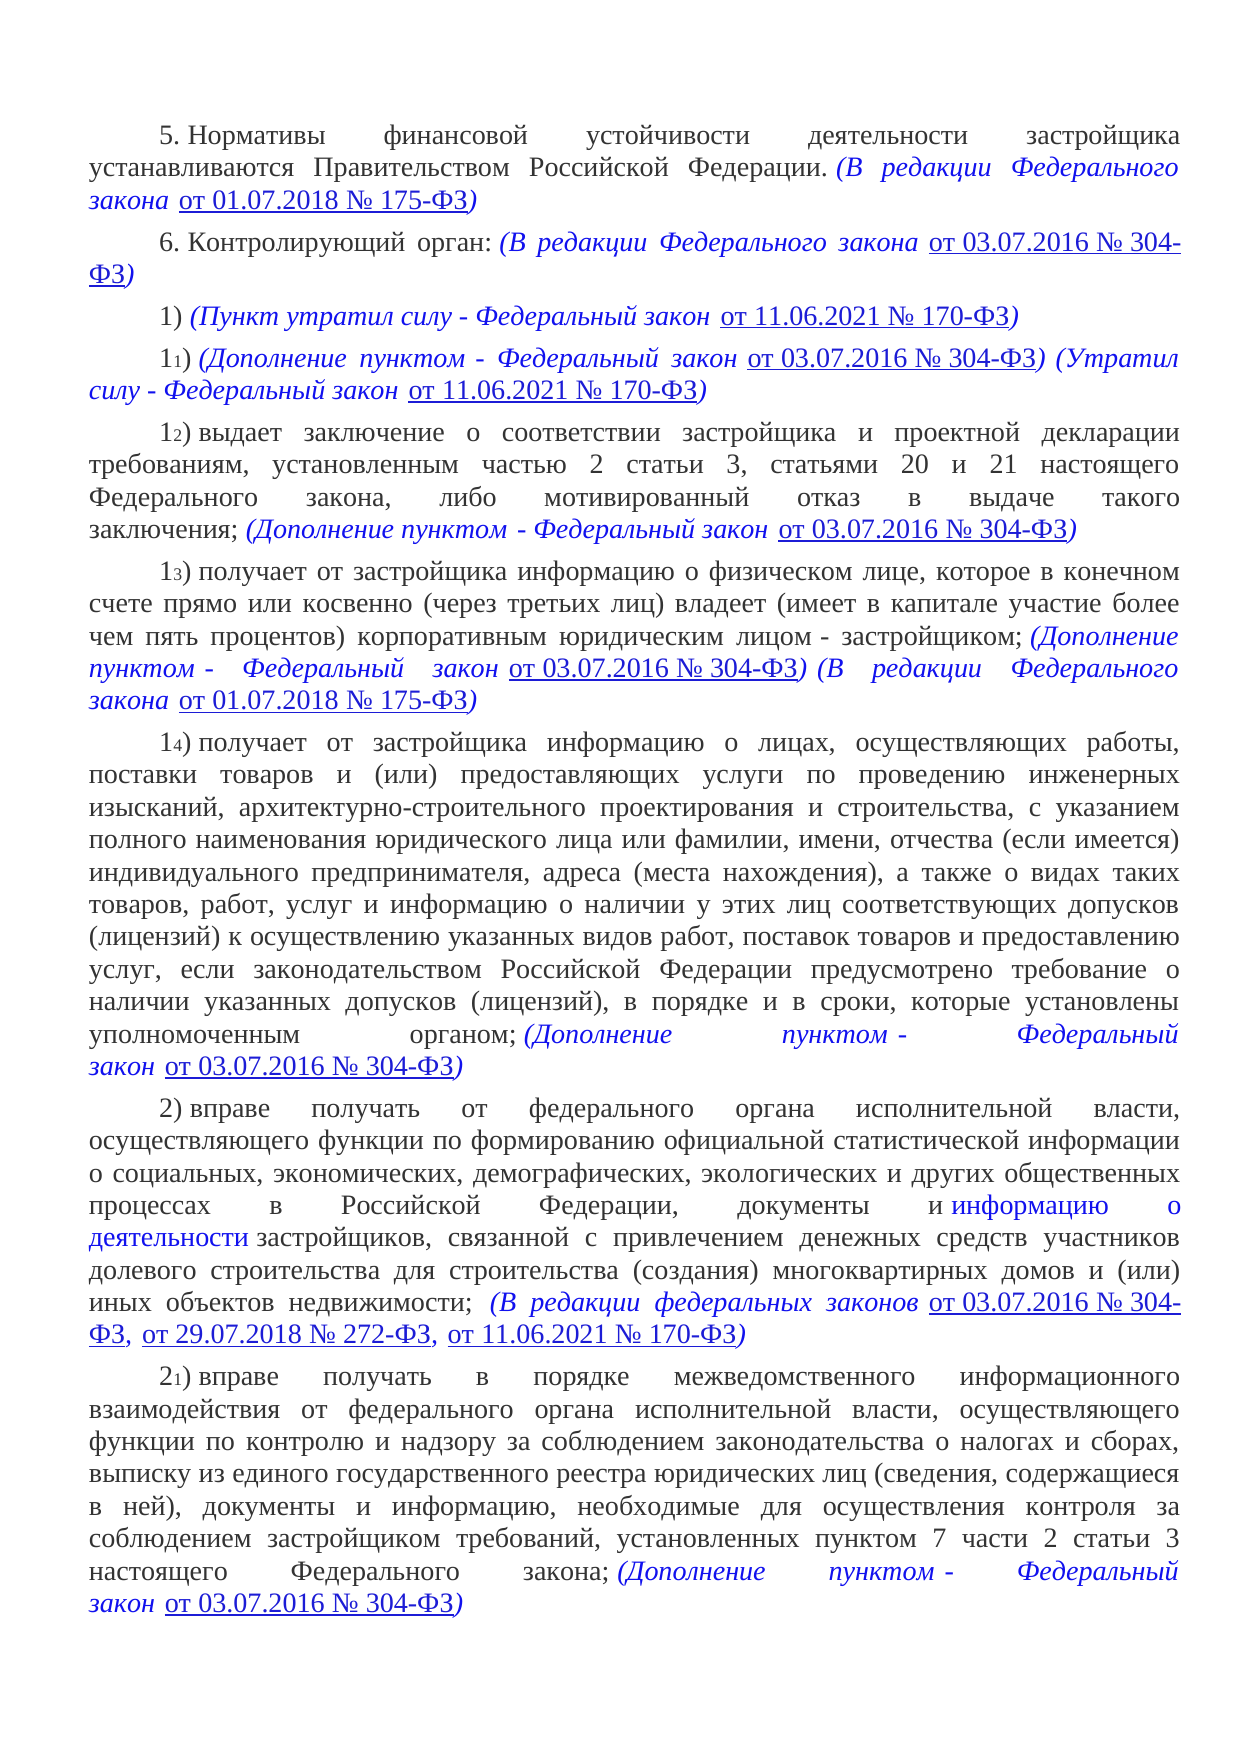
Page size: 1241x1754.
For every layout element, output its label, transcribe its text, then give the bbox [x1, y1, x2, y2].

text 5. Нормативы финансовой устойчивости деятельности застройщика устанавливаются Правительством Российской Федерации. (В редакции Федерального закона от 01.07.2018 № 175-ФЗ) [89, 118, 1181, 215]
text 1) (Пункт утратил силу - Федеральный закон от 11.06.2021 № 170-ФЗ) [89, 299, 1181, 331]
text 12) выдает заключение о соответствии застройщика и проектной декларации требованиям, установленным частью 2 статьи 3, статьями 20 и 21 настоящего Федерального закона, либо мотивированный отказ в выдаче такого заключения; (Дополнение пунктом - Федеральный закон от 03.07.2016 № 304-ФЗ) [89, 415, 1181, 544]
text 6. Контролирующий орган: (В редакции Федерального закона от 03.07.2016 № 304-ФЗ) [89, 225, 1181, 289]
text 14) получает от застройщика информацию о лицах, осуществляющих работы, поставки товаров и (или) предоставляющих услуги по проведению инженерных изысканий, архитектурно-строительного проектирования и строительства, с указанием полного наименования юридического лица или фамилии, имени, отчества (если имеется) индивидуального предпринимателя, адреса (места нахождения), а также о видах таких товаров, работ, услуг и информацию о наличии у этих лиц соответствующих допусков (лицензий) к осуществлению указанных видов работ, поставок товаров и предоставлению услуг, если законодательством Российской Федерации предусмотрено требование о наличии указанных допусков (лицензий), в порядке и в сроки, которые установлены уполномоченным органом; (Дополнение пунктом - Федеральный закон от 03.07.2016 № 304-ФЗ) [89, 725, 1181, 1081]
text 2) вправе получать от федерального органа исполнительной власти, осуществляющего функции по формированию официальной статистической информации о социальных, экономических, демографических, экологических и других общественных процессах в Российской Федерации, документы и информацию о деятельности застройщиков, связанной с привлечением денежных средств участников долевого строительства для строительства (создания) многоквартирных домов и (или) иных объектов недвижимости; (В редакции федеральных законов от 03.07.2016 № 304-ФЗ, от 29.07.2018 № 272-ФЗ, от 11.06.2021 № 170-ФЗ) [89, 1091, 1181, 1350]
text 21) вправе получать в порядке межведомственного информационного взаимодействия от федерального органа исполнительной власти, осуществляющего функции по контролю и надзору за соблюдением законодательства о налогах и сборах, выписку из единого государственного реестра юридических лиц (сведения, содержащиеся в ней), документы и информацию, необходимые для осуществления контроля за соблюдением застройщиком требований, установленных пунктом 7 части 2 статьи 3 настоящего Федерального закона; (Дополнение пунктом - Федеральный закон от 03.07.2016 № 304-ФЗ) [89, 1359, 1181, 1618]
text 13) получает от застройщика информацию о физическом лице, которое в конечном счете прямо или косвенно (через третьих лиц) владеет (имеет в капитале участие более чем пять процентов) корпоративным юридическим лицом - застройщиком; (Дополнение пунктом - Федеральный закон от 03.07.2016 № 304-ФЗ) (В редакции Федерального закона от 01.07.2018 № 175-ФЗ) [89, 554, 1181, 716]
text 11) (Дополнение пунктом - Федеральный закон от 03.07.2016 № 304-ФЗ) (Утратил силу - Федеральный закон от 11.06.2021 № 170-ФЗ) [89, 341, 1181, 405]
